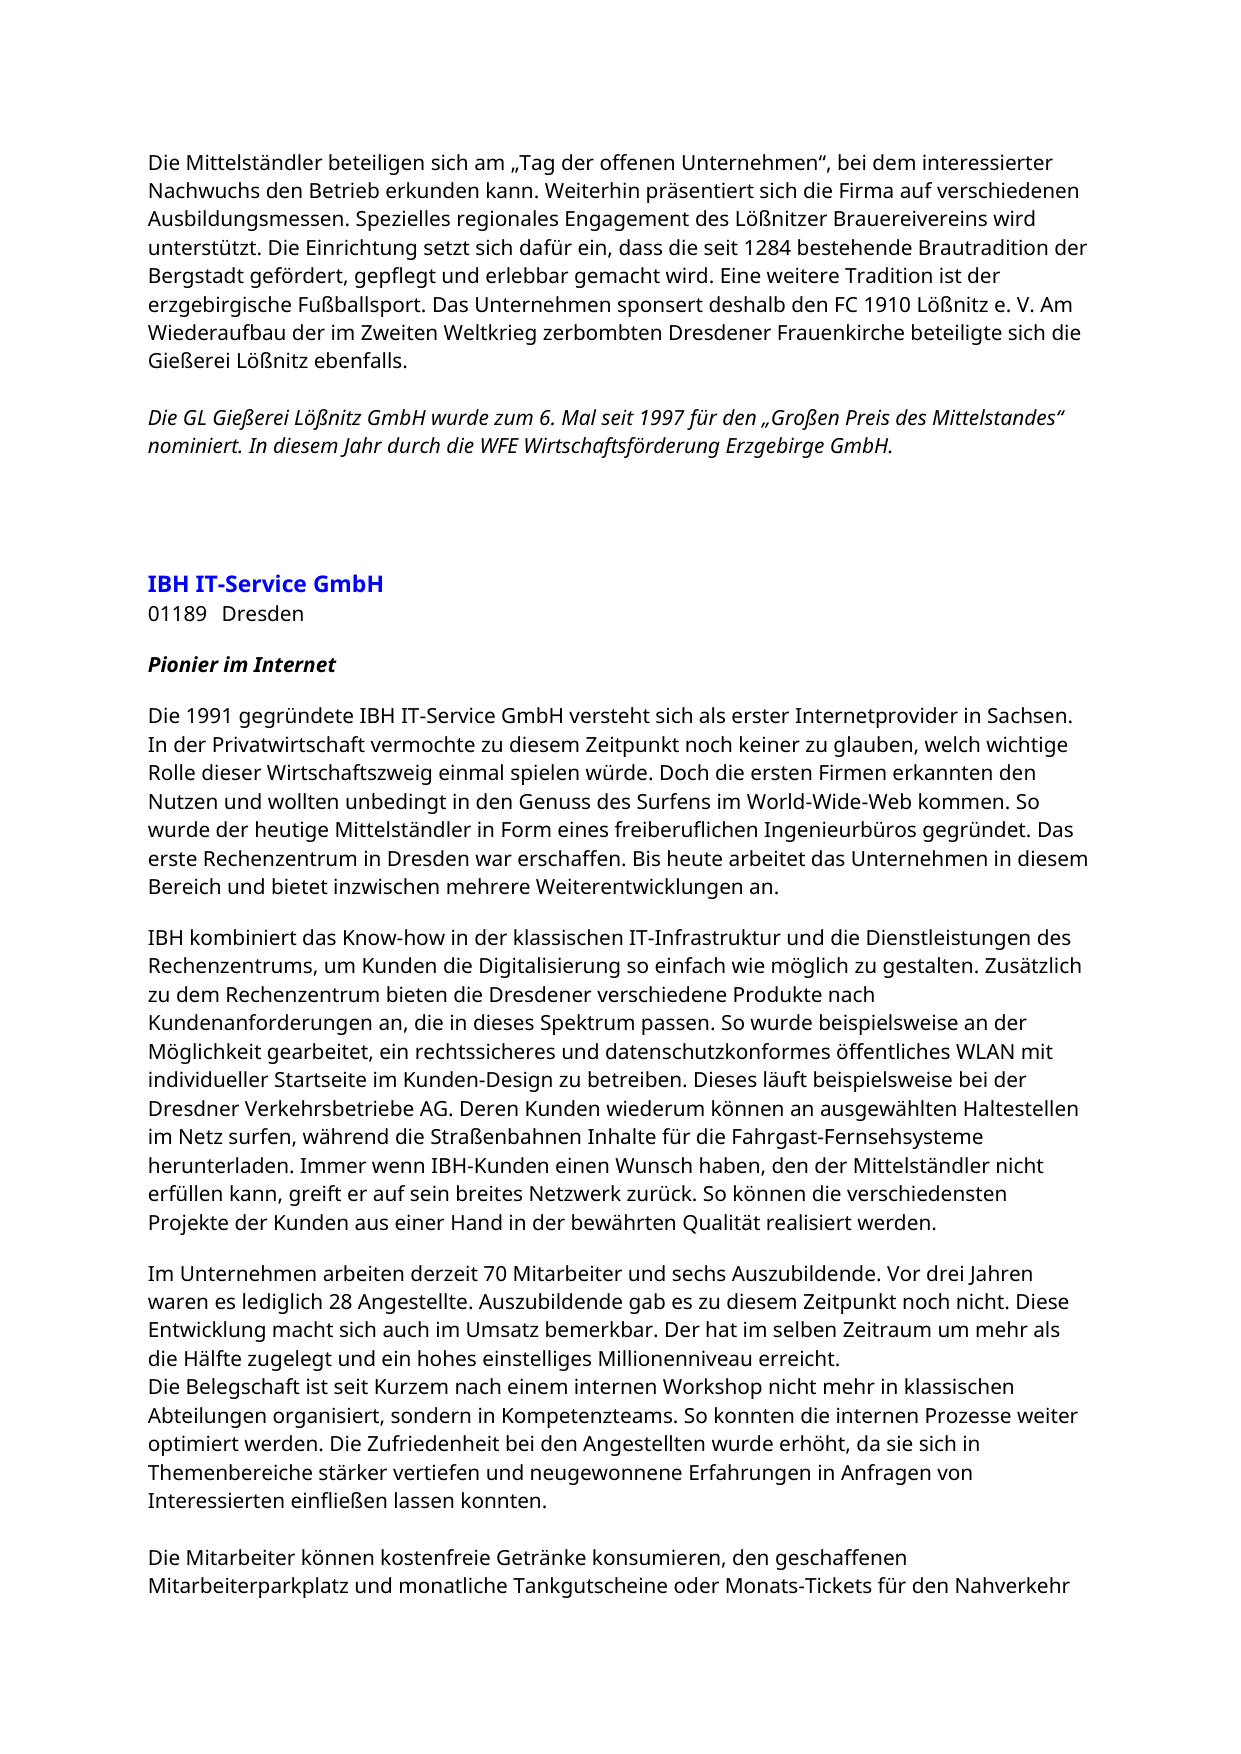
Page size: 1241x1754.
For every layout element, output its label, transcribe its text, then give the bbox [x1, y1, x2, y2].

text IBH kombiniert das Know-how in der klassischen IT-Infrastruktur und die Dienstleistungen des Rechenzentrums, um Kunden die Digitalisierung so einfach wie möglich zu gestalten. Zusätzlich zu dem Rechenzentrum bieten die Dresdener verschiedene Produkte nach Kundenanforderungen an, die in dieses Spektrum passen. So wurde beispielsweise an der Möglichkeit gearbeitet, ein rechtssicheres und datenschutzkonformes öffentliches WLAN mit individueller Startseite im Kunden-Design zu betreiben. Dieses läuft beispielsweise bei der Dresdner Verkehrsbetriebe AG. Deren Kunden wiederum können an ausgewählten Haltestellen im Netz surfen, während die Straßenbahnen Inhalte für die Fahrgast-Fernsehsysteme herunterladen. Immer wenn IBH-Kunden einen Wunsch haben, den der Mittelständler nicht erfüllen kann, greift er auf sein breites Netzwerk zurück. So können die verschiedensten Projekte der Kunden aus einer Hand in der bewährten Qualität realisiert werden. [148, 923, 1093, 1236]
text Die 1991 gegründete IBH IT-Service GmbH versteht sich als erster Internetprovider in Sachsen. In der Privatwirtschaft vermochte zu diesem Zeitpunkt noch keiner zu glauben, welch wichtige Rolle dieser Wirtschaftszweig einmal spielen würde. Doch die ersten Firmen erkannten den Nutzen und wollten unbedingt in den Genuss des Surfens im World-Wide-Web kommen. So wurde der heutige Mittelständler in Form eines freiberuflichen Ingenieurbüros gegründet. Das erste Rechenzentrum in Dresden war erschaffen. Bis heute arbeitet das Unternehmen in diesem Bereich und bietet inzwischen mehrere Weiterentwicklungen an. [148, 701, 1093, 901]
text Pionier im Internet [148, 650, 1093, 679]
text Die Mittelständler beteiligen sich am „Tag der offenen Unternehmen“, bei dem interessierter Nachwuchs den Betrieb erkunden kann. Weiterhin präsentiert sich die Firma auf verschiedenen Ausbildungsmessen. Spezielles regionales Engagement des Lößnitzer Brauereivereins wird unterstützt. Die Einrichtung setzt sich dafür ein, dass die seit 1284 bestehende Brautradition der Bergstadt gefördert, gepflegt und erlebbar gemacht wird. Eine weitere Tradition ist der erzgebirgische Fußballsport. Das Unternehmen sponsert deshalb den FC 1910 Lößnitz e. V. Am Wiederaufbau der im Zweiten Weltkrieg zerbombten Dresdener Frauenkirche beteiligte sich die Gießerei Lößnitz ebenfalls. [148, 148, 1093, 375]
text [148, 1543, 1093, 1600]
text Die GL Gießerei Lößnitz GmbH wurde zum 6. Mal seit 1997 für den „Großen Preis des Mittelstandes“ nominiert. In diesem Jahr durch die WFE Wirtschaftsförderung Erzgebirge GmbH. [148, 403, 1093, 460]
text Im Unternehmen arbeiten derzeit 70 Mitarbeiter und sechs Auszubildende. Vor drei Jahren waren es lediglich 28 Angestellte. Auszubildende gab es zu diesem Zeitpunkt noch nicht. Diese Entwicklung macht sich auch im Umsatz bemerkbar. Der hat im selben Zeitraum um mehr als die Hälfte zugelegt und ein hohes einstelliges Millionenniveau erreicht. [148, 1259, 1093, 1372]
text IBH IT-Service GmbH [148, 568, 1093, 599]
text 01189 Dresden [148, 599, 1093, 628]
text Die Belegschaft ist seit Kurzem nach einem internen Workshop nicht mehr in klassischen Abteilungen organisiert, sondern in Kompetenzteams. So konnten die internen Prozesse weiter optimiert werden. Die Zufriedenheit bei den Angestellten wurde erhöht, da sie sich in Themenbereiche stärker vertiefen und neugewonnene Erfahrungen in Anfragen von Interessierten einfließen lassen konnten. [148, 1372, 1093, 1515]
